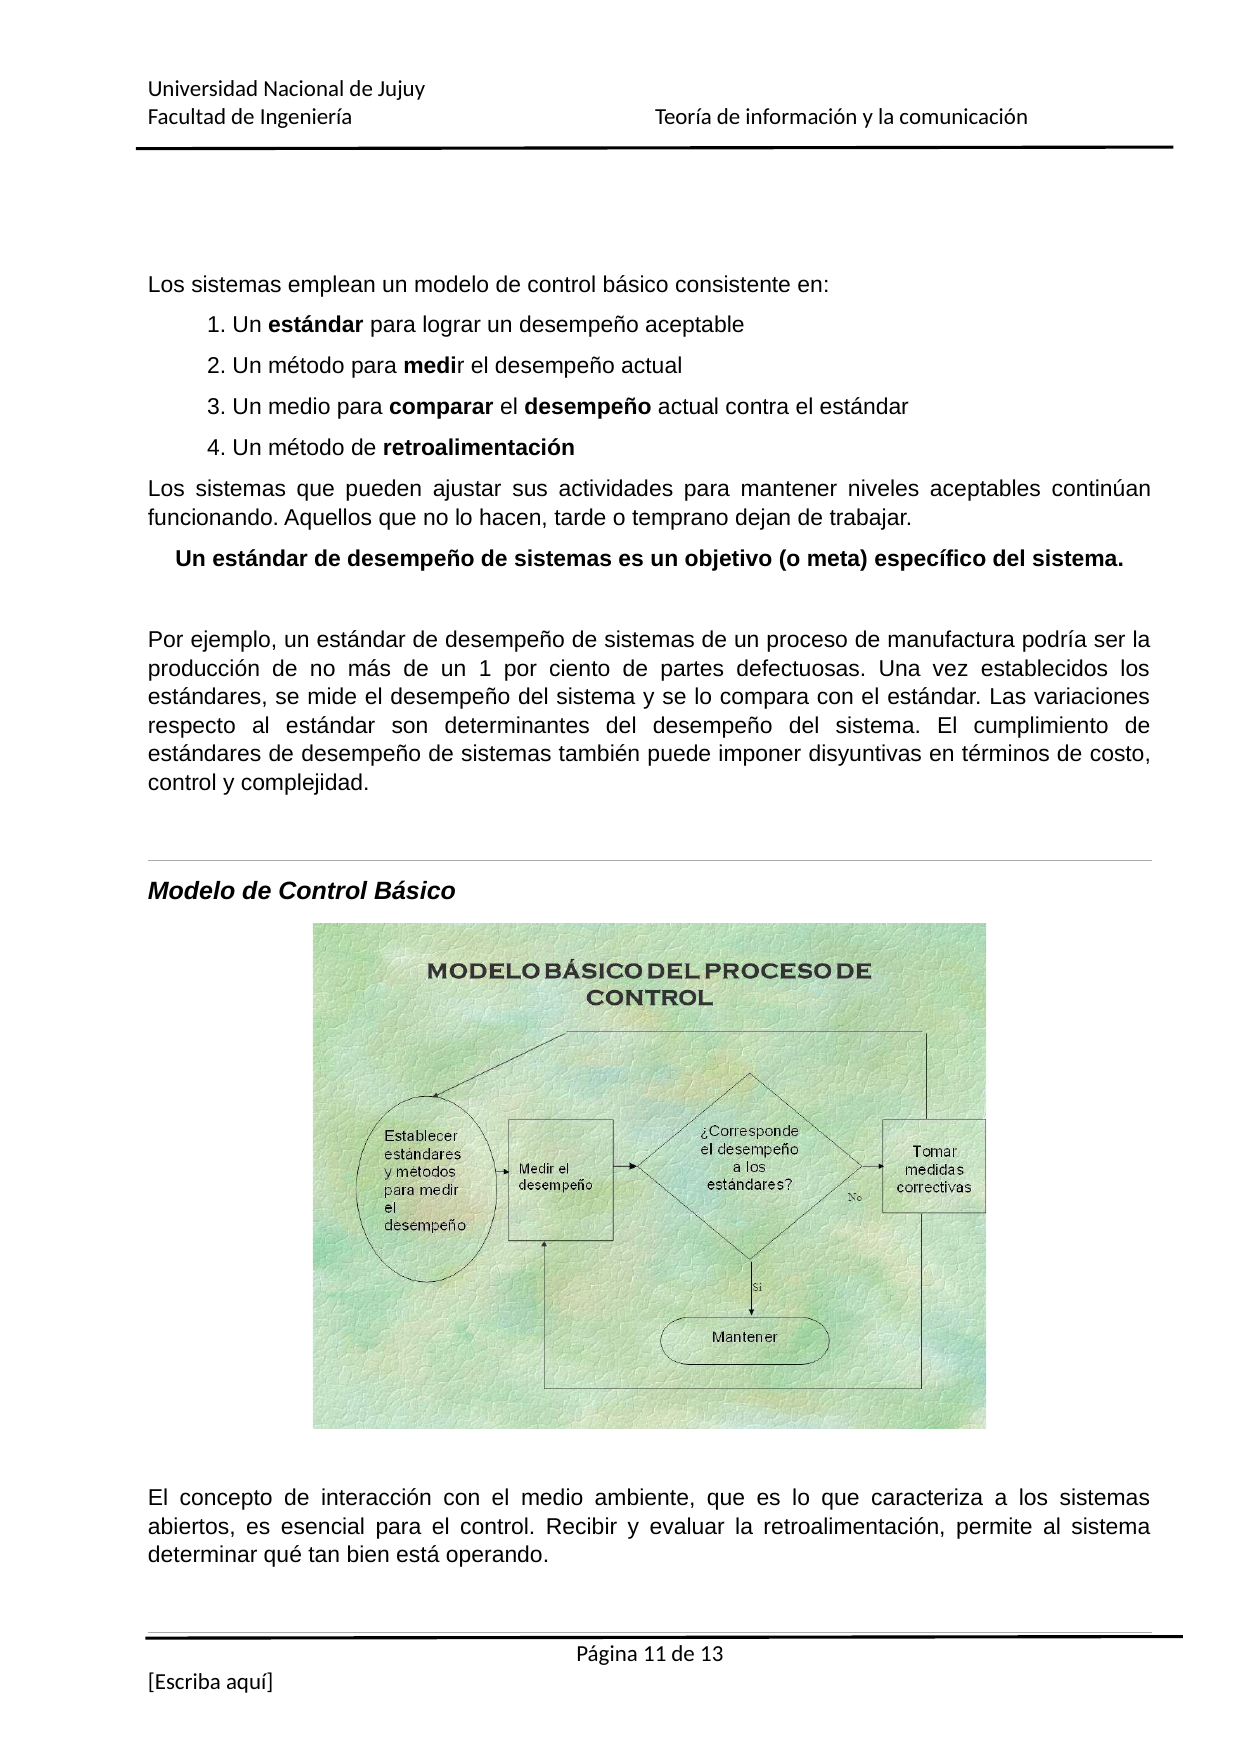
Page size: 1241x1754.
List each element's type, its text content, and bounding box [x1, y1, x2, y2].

text Modelo de Control Básico [148, 876, 1152, 904]
text Un estándar de desempeño de sistemas es un objetivo (o meta) específico del sistema. [148, 544, 1152, 571]
text 3. Un medio para comparar el desempeño actual contra el estándar [148, 393, 1152, 420]
text El concepto de interacción con el medio ambiente, que es lo que caracteriza a los sistemas abiertos, es esencial para el control. Recibir y evaluar la retroalimentación, permite al sistema determinar qué tan bien está operando. [148, 1484, 1152, 1632]
text 2. Un método para medir el desempeño actual [148, 352, 1152, 379]
text 1. Un estándar para lograr un desempeño aceptable [148, 311, 1152, 338]
picture [312, 923, 987, 1429]
text Los sistemas emplean un modelo de control básico consistente en: [148, 271, 1152, 297]
text Por ejemplo, un estándar de desempeño de sistemas de un proceso de manufactura podría ser la producción de no más de un 1 por ciento de partes defectuosas. Una vez establecidos los estándares, se mide el desempeño del sistema y se lo compara con el estándar. Las variaciones respecto al estándar son determinantes del desempeño del sistema. El cumplimiento de estándares de desempeño de sistemas también puede imponer disyuntivas en términos de costo, control y complejidad. [148, 626, 1152, 860]
text Los sistemas que pueden ajustar sus actividades para mantener niveles aceptables continúan funcionando. Aquellos que no lo hacen, tarde o temprano dejan de trabajar. [148, 475, 1152, 530]
text 4. Un método de retroalimentación [148, 434, 1152, 461]
